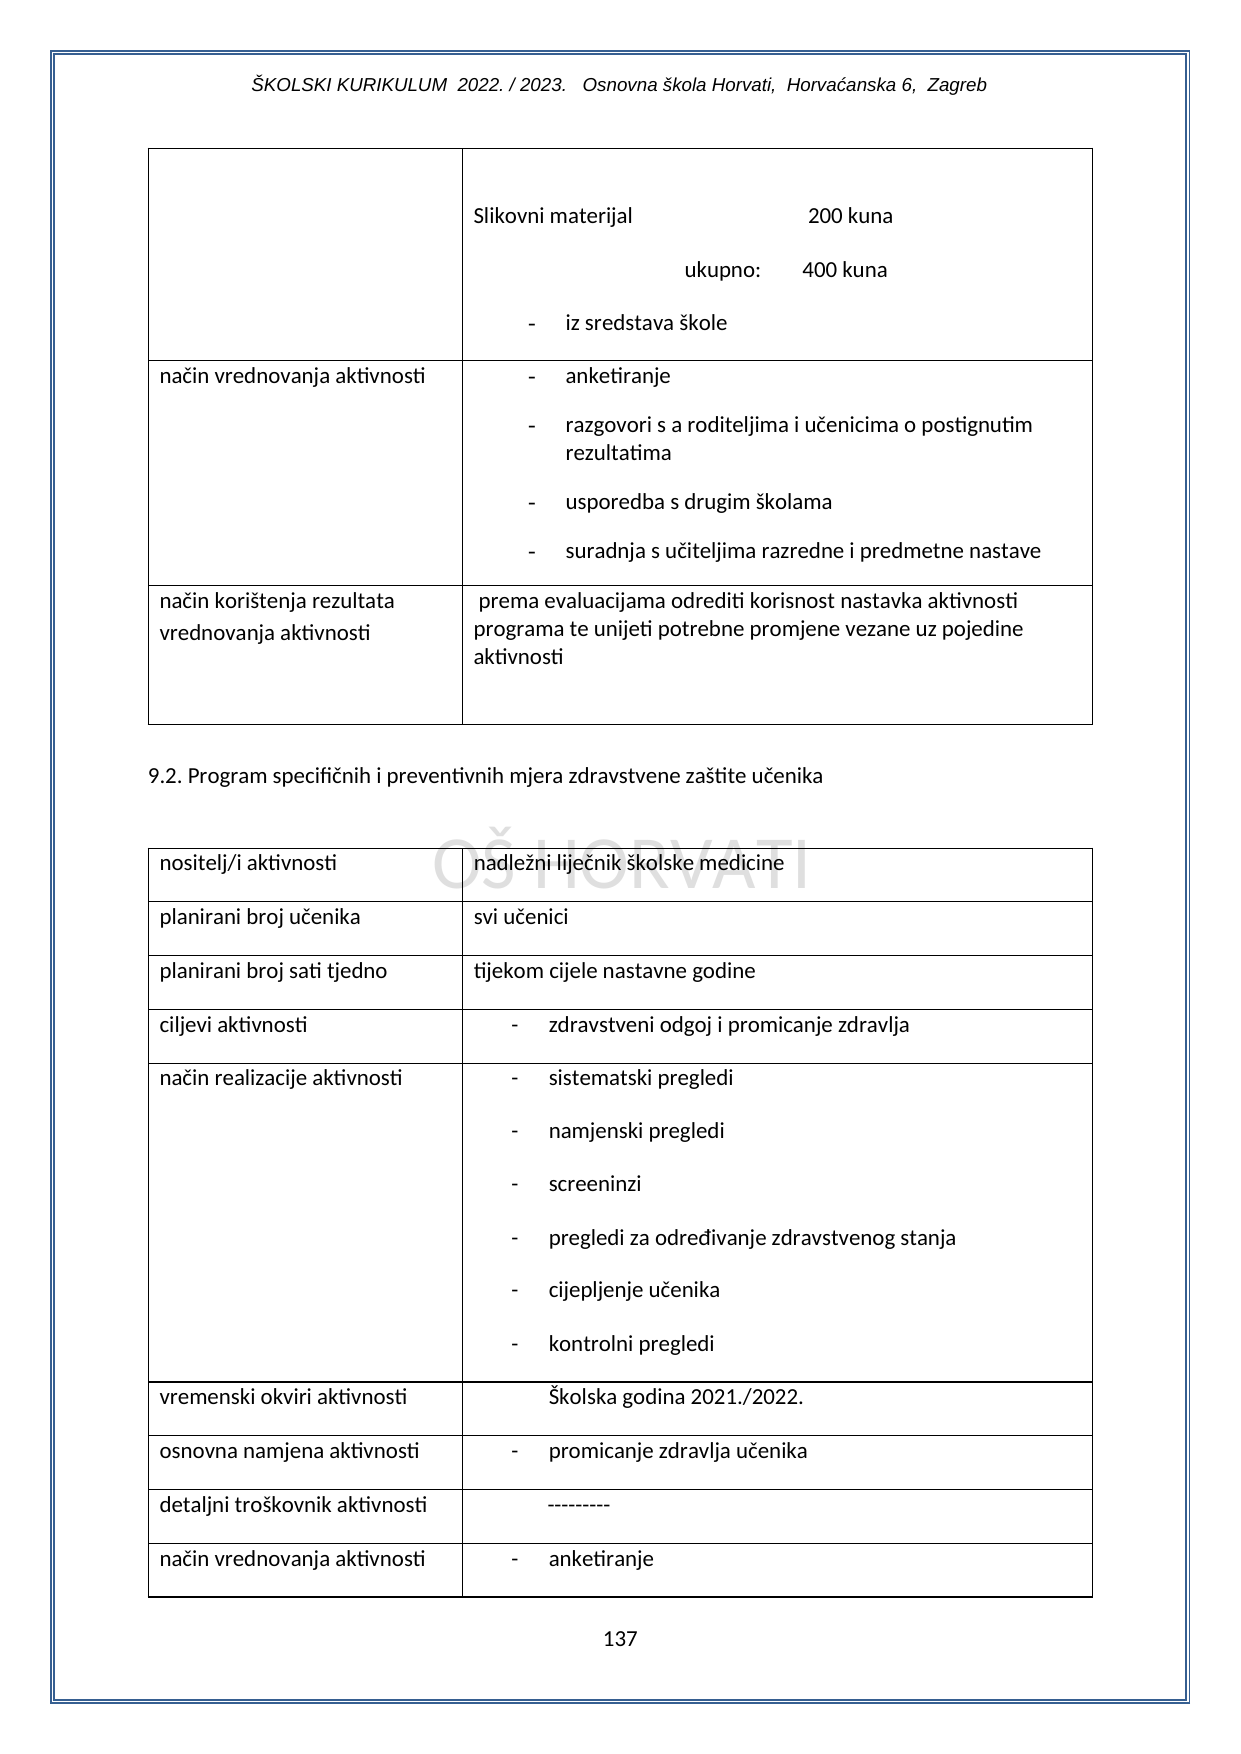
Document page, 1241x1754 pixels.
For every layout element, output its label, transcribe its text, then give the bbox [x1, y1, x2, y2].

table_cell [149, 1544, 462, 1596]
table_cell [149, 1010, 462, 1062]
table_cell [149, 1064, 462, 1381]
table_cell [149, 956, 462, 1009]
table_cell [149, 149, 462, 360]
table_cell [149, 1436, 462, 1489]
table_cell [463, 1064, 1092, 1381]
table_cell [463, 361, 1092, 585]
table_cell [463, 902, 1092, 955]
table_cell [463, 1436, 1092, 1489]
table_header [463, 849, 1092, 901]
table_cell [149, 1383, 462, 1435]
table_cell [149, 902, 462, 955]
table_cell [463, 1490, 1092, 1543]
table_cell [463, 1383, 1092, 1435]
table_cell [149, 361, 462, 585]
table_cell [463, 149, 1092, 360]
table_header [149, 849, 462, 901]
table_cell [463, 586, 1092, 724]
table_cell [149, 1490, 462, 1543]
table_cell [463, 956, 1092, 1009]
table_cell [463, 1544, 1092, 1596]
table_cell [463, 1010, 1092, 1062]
subtitle 9.2. Program specifičnih i preventivnih mjera zdravstvene zaštite učenika [148, 761, 1093, 789]
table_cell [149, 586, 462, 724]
